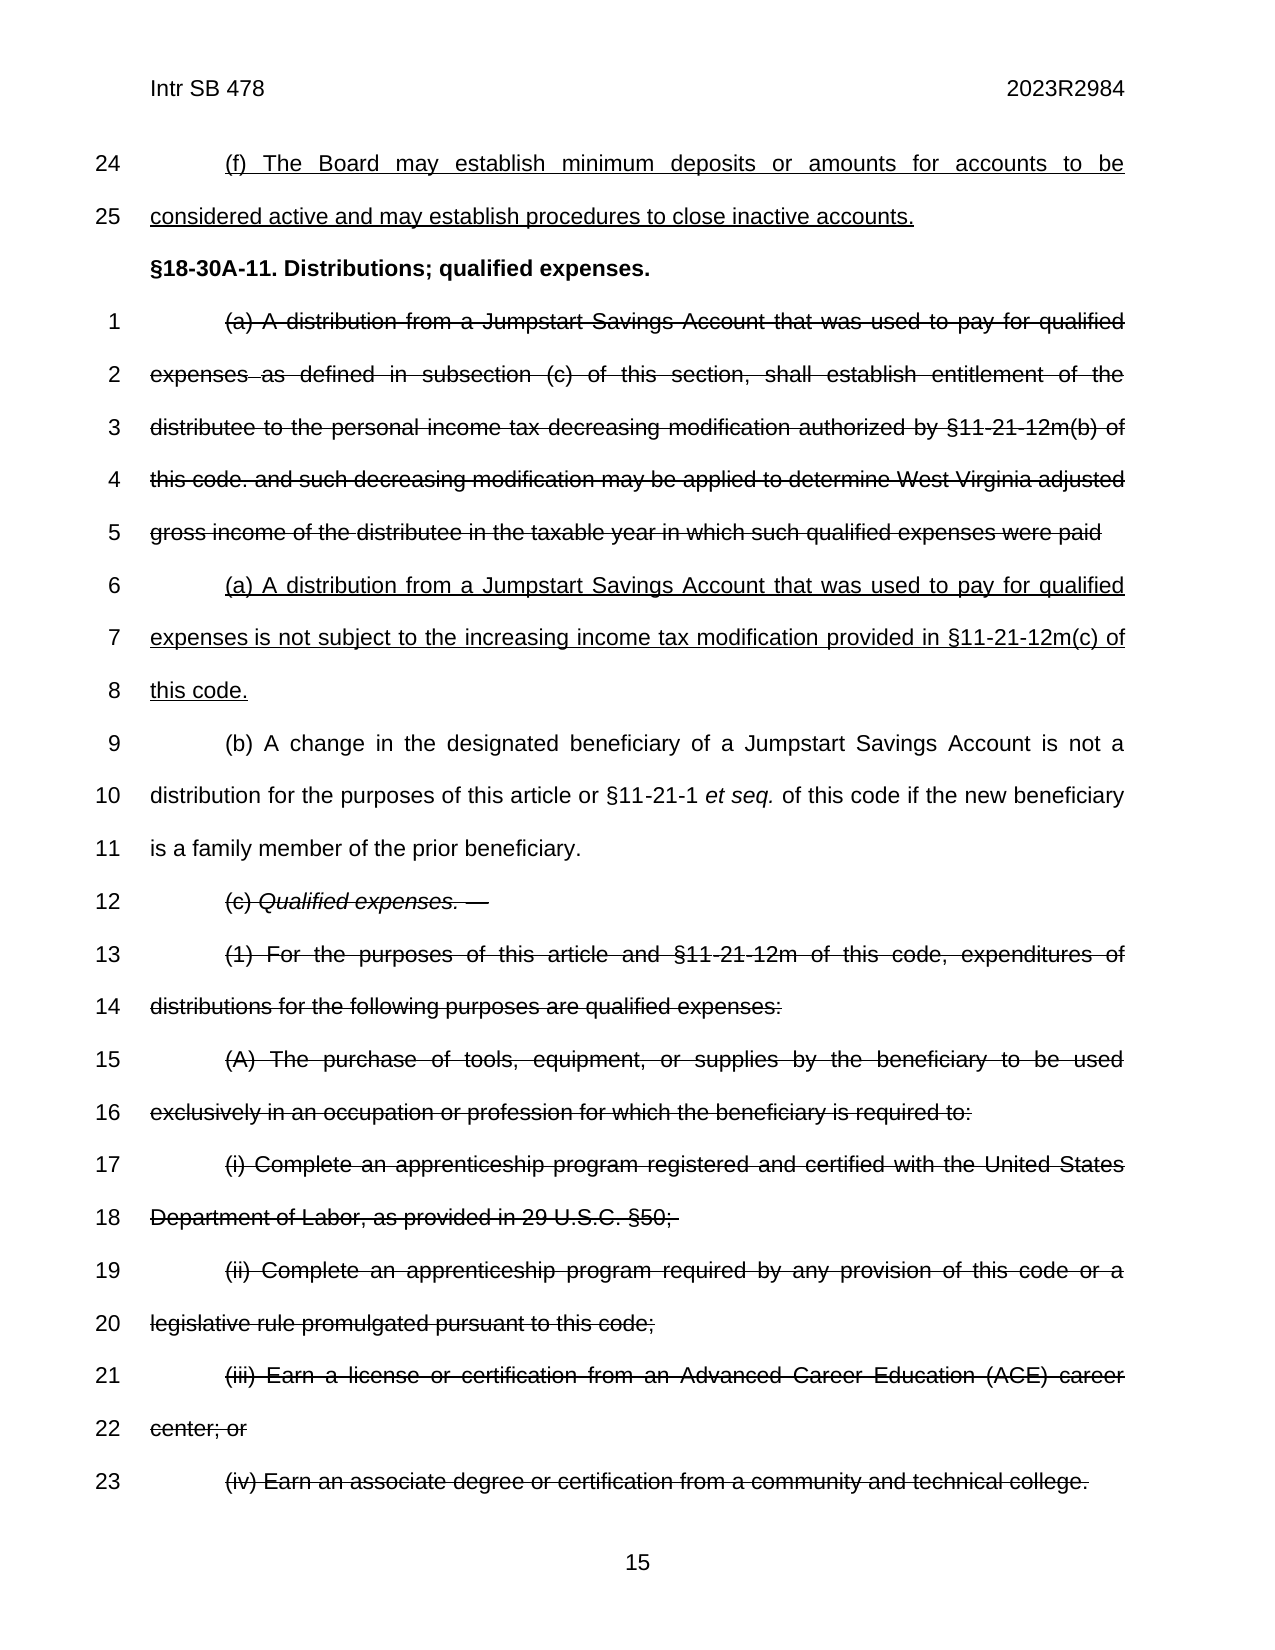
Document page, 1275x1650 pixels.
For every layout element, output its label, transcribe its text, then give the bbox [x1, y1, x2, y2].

text (a) A distribution from a Jumpstart Savings Account that was used to pay for qualified expenses as defined in subsection (c) of this section, shall establish entitlement of the distributee to the personal income tax decreasing modification authorized by §11-21-12m(b) of this code. and such decreasing modification may be applied to determine West Virginia adjusted gross income of the distributee in the taxable year in which such qualified expenses were paid [150, 308, 1125, 428]
text (A) The purchase of tools, equipment, or supplies by the beneficiary to be used exclusively in an occupation or profession for which the beneficiary is required to: [150, 1046, 1125, 1125]
text (iii) Earn a license or certification from an Advanced Career Education (ACE) career center; or [150, 1362, 1125, 1441]
text (b) A change in the designated beneficiary of a Jumpstart Savings Account is not a distribution for the purposes of this article or §11-21-1 et seq. of this code if the new beneficiary is a family member of the prior beneficiary. [150, 730, 1125, 862]
text (ii) Complete an apprenticeship program required by any provision of this code or a legislative rule promulgated pursuant to this code; [150, 1257, 1125, 1336]
text (a) A distribution from a Jumpstart Savings Account that was used to pay for qualified expenses is not subject to the increasing income tax modification provided in §11-21-12m(c) of this code. [150, 648, 1125, 703]
text (a) A distribution from a Jumpstart Savings Account that was used to pay for qualified expenses as defined in subsection (c) of this section, shall establish entitlement of the distributee to the personal income tax decreasing modification authorized by §11-21-12m(b) of this code. and such decreasing modification may be applied to determine West Virginia adjusted gross income of the distributee in the taxable year in which such qualified expenses were paid [150, 482, 1125, 545]
text (f) The Board may establish minimum deposits or amounts for accounts to be considered active and may establish procedures to close inactive accounts. [150, 150, 1125, 229]
text (i) Complete an apprenticeship program registered and certified with the United States Department of Labor, as provided in 29 U.S.C. §50; [150, 1151, 1125, 1231]
text (iv) Earn an associate degree or certification from a community and technical college. [150, 1468, 1125, 1494]
text (a) A distribution from a Jumpstart Savings Account that was used to pay for qualified expenses is not subject to the increasing income tax modification provided in §11-21-12m(c) of this code. [150, 572, 1125, 647]
text (a) A distribution from a Jumpstart Savings Account that was used to pay for qualified expenses as defined in subsection (c) of this section, shall establish entitlement of the distributee to the personal income tax decreasing modification authorized by §11-21-12m(b) of this code. and such decreasing modification may be applied to determine West Virginia adjusted gross income of the distributee in the taxable year in which such qualified expenses were paid [150, 429, 1125, 480]
subtitle §18-30A-11. Distributions; qualified expenses. [150, 255, 1125, 282]
text (1) For the purposes of this article and §11-21-12m of this code, expenditures of distributions for the following purposes are qualified expenses: [150, 941, 1125, 1020]
text (c) Qualified expenses. — [150, 888, 1125, 914]
